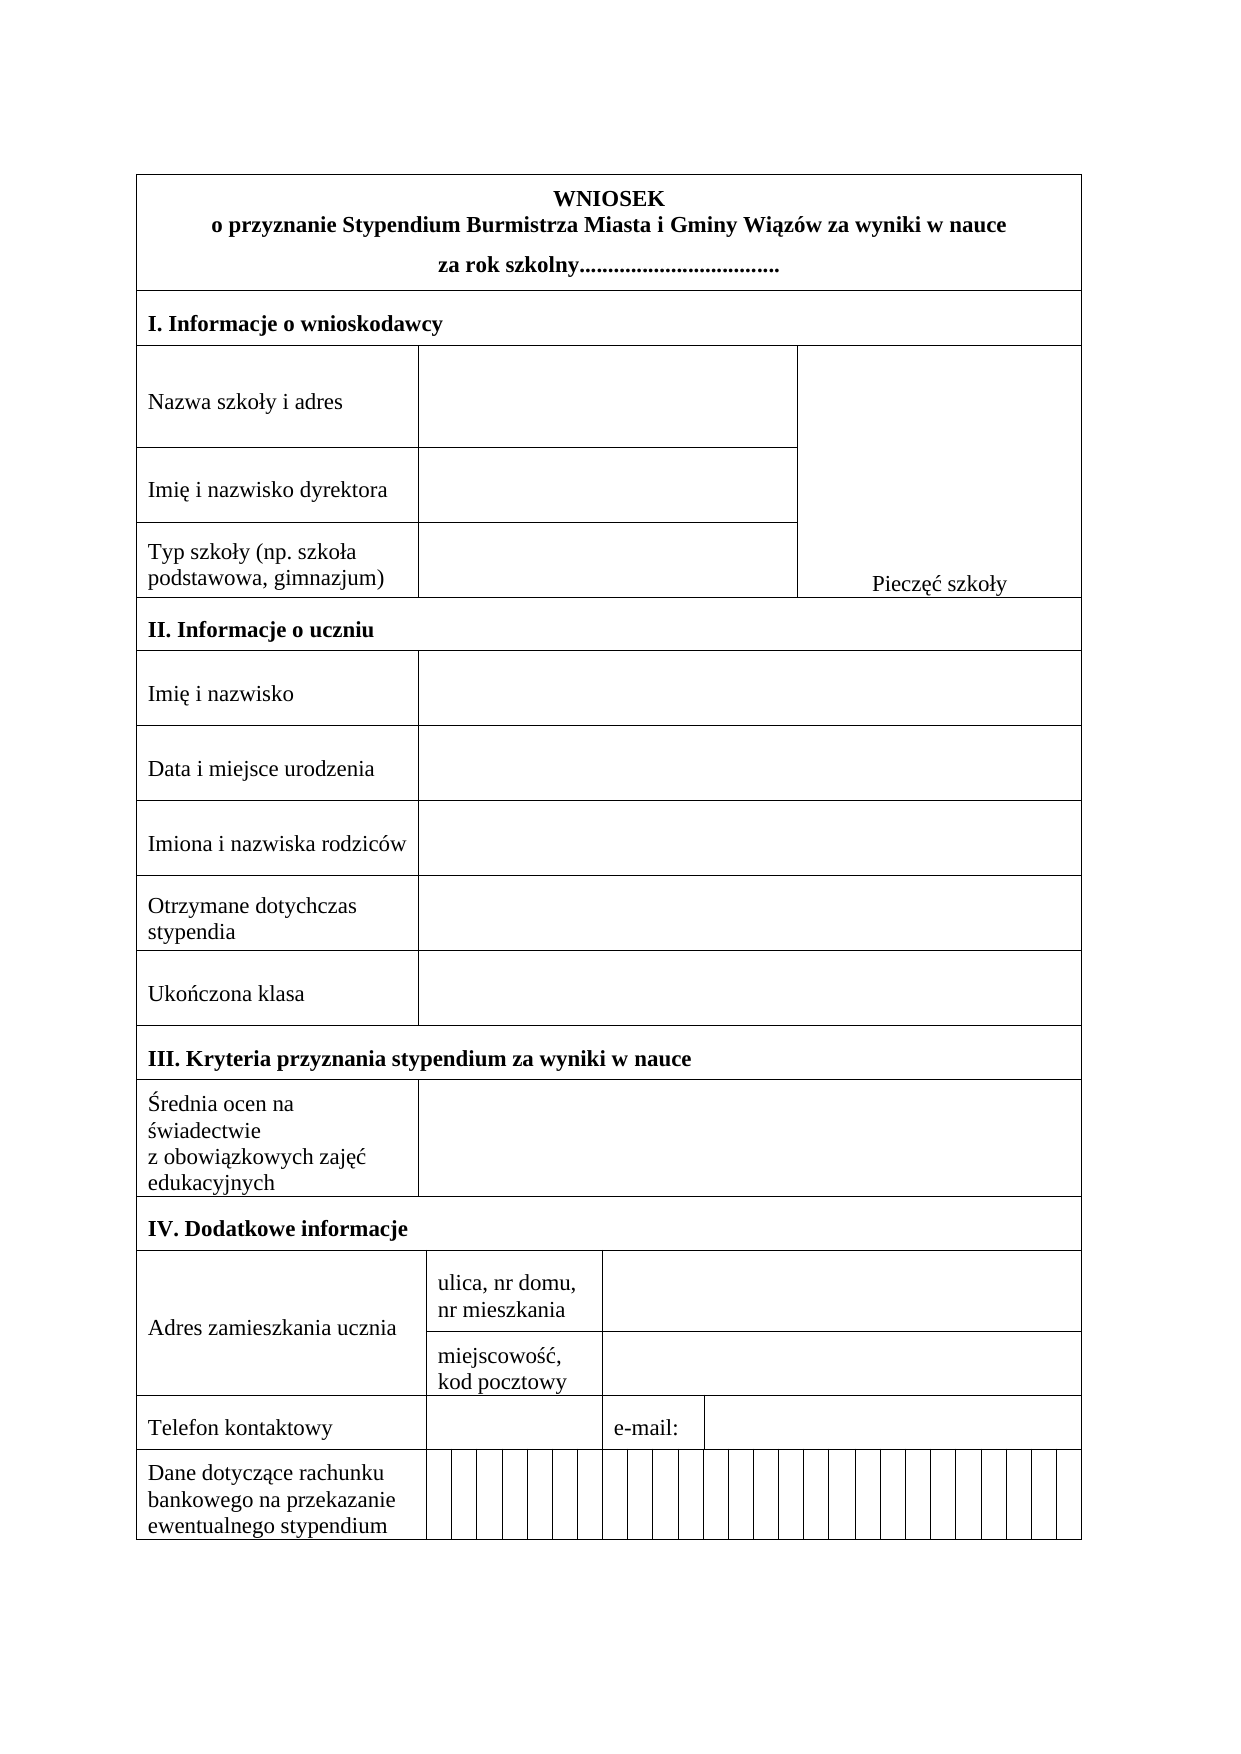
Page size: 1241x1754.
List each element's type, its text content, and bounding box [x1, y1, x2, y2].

table_cell e-mail: [603, 1396, 704, 1448]
table_cell [1057, 1450, 1081, 1538]
table_cell [705, 1396, 1081, 1448]
table_cell [982, 1450, 1006, 1538]
table_cell Imiona i nazwiska rodziców [137, 801, 418, 875]
table_cell II. Informacje o uczniu [137, 598, 1081, 650]
table_cell [729, 1450, 753, 1538]
table_cell [578, 1450, 602, 1538]
table_cell [419, 801, 1081, 875]
table_cell miejscowość, kod pocztowy [427, 1332, 602, 1394]
table_cell [528, 1450, 552, 1538]
table_cell [419, 726, 1081, 800]
table_cell [1007, 1450, 1031, 1538]
table_cell Nazwa szkoły i adres [137, 346, 418, 446]
table_cell [829, 1450, 855, 1538]
table_cell [419, 523, 797, 596]
table_cell [419, 346, 797, 446]
table_cell Ukończona klasa [137, 951, 418, 1025]
table_cell Typ szkoły (np. szkoła podstawowa, gimnazjum) [137, 523, 418, 596]
table_cell Średnia ocen na świadectwie z obowiązkowych zajęć edukacyjnych [137, 1080, 418, 1196]
table_cell [553, 1450, 577, 1538]
table_cell [427, 1450, 451, 1538]
table_cell [856, 1450, 880, 1538]
table_cell [419, 448, 797, 521]
table_cell Dane dotyczące rachunku bankowego na przekazanie ewentualnego stypendium [137, 1450, 426, 1538]
table_cell [419, 1080, 1081, 1196]
table_cell [931, 1450, 955, 1538]
table_cell [603, 1332, 1081, 1394]
table_cell [452, 1450, 476, 1538]
table_cell [603, 1450, 627, 1538]
table_cell [956, 1450, 981, 1538]
table_cell [419, 651, 1081, 725]
table_cell [881, 1450, 905, 1538]
table_cell III. Kryteria przyznania stypendium za wyniki w nauce [137, 1026, 1081, 1079]
table_cell Adres zamieszkania ucznia [137, 1251, 426, 1394]
table_cell [628, 1450, 652, 1538]
table_cell Imię i nazwisko dyrektora [137, 448, 418, 521]
table_cell [503, 1450, 527, 1538]
table_cell IV. Dodatkowe informacje [137, 1197, 1081, 1250]
table_cell [419, 951, 1081, 1025]
table_cell Otrzymane dotychczas stypendia [137, 876, 418, 950]
table_cell [1032, 1450, 1056, 1538]
table_cell Imię i nazwisko [137, 651, 418, 725]
table_cell [704, 1450, 728, 1538]
table_cell I. Informacje o wnioskodawcy [137, 291, 1081, 345]
table_cell [804, 1450, 828, 1538]
table_cell [653, 1450, 678, 1538]
table_cell Pieczęć szkoły [798, 346, 1081, 596]
table_cell [779, 1450, 803, 1538]
table_cell [427, 1396, 602, 1448]
table_cell [603, 1251, 1081, 1331]
table_cell [906, 1450, 930, 1538]
table_header WNIOSEK o przyznanie Stypendium Burmistrza Miasta i Gminy Wiązów za wyniki w nauce za rok szkolny................................... [137, 175, 1081, 290]
table_cell [419, 876, 1081, 950]
table_cell [754, 1450, 778, 1538]
table_cell [679, 1450, 703, 1538]
table_cell Data i miejsce urodzenia [137, 726, 418, 800]
table_cell Telefon kontaktowy [137, 1396, 426, 1448]
table_cell ulica, nr domu, nr mieszkania [427, 1251, 602, 1331]
table_cell [477, 1450, 502, 1538]
